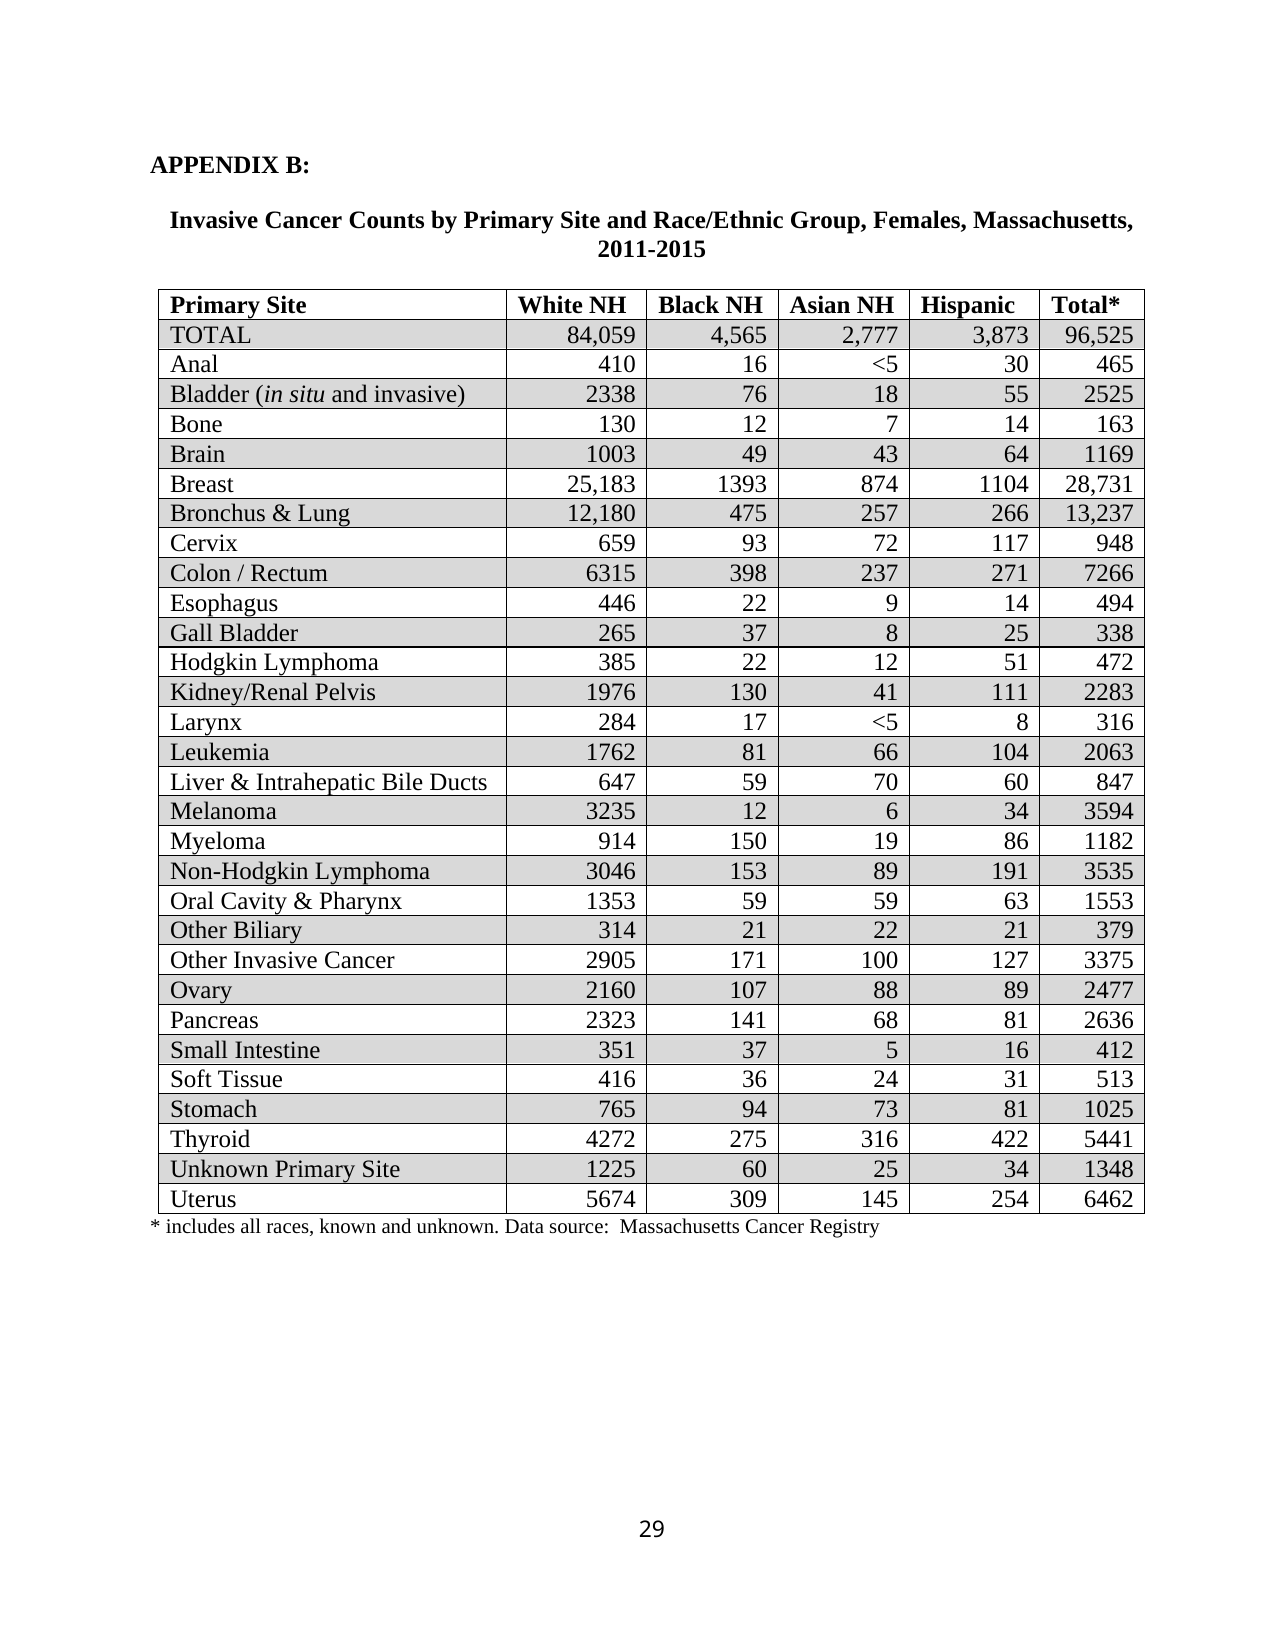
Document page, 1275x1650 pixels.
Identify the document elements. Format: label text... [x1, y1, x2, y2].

table_cell Myeloma [159, 826, 506, 855]
table_cell 96,525 [1040, 320, 1144, 348]
table_cell 21 [910, 916, 1039, 944]
table_cell 59 [779, 886, 909, 914]
table_cell 316 [1040, 707, 1144, 736]
table_cell 36 [647, 1065, 778, 1093]
table_cell 127 [910, 945, 1039, 974]
table_cell 21 [647, 916, 778, 944]
table_cell 914 [507, 826, 646, 855]
table_cell 3,873 [910, 320, 1039, 348]
table_cell <5 [779, 707, 909, 736]
table_cell 93 [647, 528, 778, 557]
table_cell 379 [1040, 916, 1144, 944]
table_cell Kidney/Renal Pelvis [159, 677, 506, 706]
table_cell 1104 [910, 469, 1039, 497]
table_cell 1169 [1040, 439, 1144, 468]
table_cell 31 [910, 1065, 1039, 1093]
table_cell 19 [779, 826, 909, 855]
table_cell 338 [1040, 618, 1144, 646]
table_cell 1182 [1040, 826, 1144, 855]
table_cell 309 [647, 1184, 778, 1212]
table_cell 117 [910, 528, 1039, 557]
table_cell 237 [779, 558, 909, 587]
table_cell 25 [910, 618, 1039, 646]
table_cell 81 [910, 1005, 1039, 1034]
table_cell 13,237 [1040, 499, 1144, 527]
table_cell 73 [779, 1094, 909, 1123]
table_cell Hodgkin Lymphoma [159, 648, 506, 676]
table_cell 66 [779, 737, 909, 766]
table_cell 49 [647, 439, 778, 468]
table_cell 63 [910, 886, 1039, 914]
table_cell Brain [159, 439, 506, 468]
table_cell 2477 [1040, 975, 1144, 1004]
table_cell 17 [647, 707, 778, 736]
table_cell 14 [910, 588, 1039, 617]
table_cell 475 [647, 499, 778, 527]
table_cell 874 [779, 469, 909, 497]
table_cell Leukemia [159, 737, 506, 766]
table_cell 37 [647, 1035, 778, 1063]
table_cell 59 [647, 886, 778, 914]
table_cell 34 [910, 796, 1039, 825]
table_cell 494 [1040, 588, 1144, 617]
table_cell 2063 [1040, 737, 1144, 766]
table_cell 37 [647, 618, 778, 646]
table_cell 1353 [507, 886, 646, 914]
table_cell 72 [779, 528, 909, 557]
table_cell Gall Bladder [159, 618, 506, 646]
table_cell 275 [647, 1124, 778, 1153]
table_cell 2283 [1040, 677, 1144, 706]
table_cell Stomach [159, 1094, 506, 1123]
table_cell 100 [779, 945, 909, 974]
table_cell Liver & Intrahepatic Bile Ducts [159, 767, 506, 795]
table_cell 22 [647, 588, 778, 617]
table_cell 1393 [647, 469, 778, 497]
table_cell 2636 [1040, 1005, 1144, 1034]
table_cell 14 [910, 409, 1039, 438]
table_cell 765 [507, 1094, 646, 1123]
table_cell 130 [507, 409, 646, 438]
table_cell Non-Hodgkin Lymphoma [159, 856, 506, 885]
table_cell 84,059 [507, 320, 646, 348]
table_cell 30 [910, 350, 1039, 378]
table_cell 257 [779, 499, 909, 527]
table_cell 2905 [507, 945, 646, 974]
text Invasive Cancer Counts by Primary Site and Race/Ethnic Group, Females, Massachusetts, 2011-2015 [150, 205, 1153, 263]
table_cell Melanoma [159, 796, 506, 825]
table_cell 107 [647, 975, 778, 1004]
table_cell 88 [779, 975, 909, 1004]
table_cell 6315 [507, 558, 646, 587]
table_cell 847 [1040, 767, 1144, 795]
table_cell 1003 [507, 439, 646, 468]
table_cell 416 [507, 1065, 646, 1093]
table_cell Pancreas [159, 1005, 506, 1034]
table_cell 34 [910, 1154, 1039, 1183]
text APPENDIX B: [150, 150, 1181, 179]
table_header Asian NH [779, 290, 909, 319]
table_cell 86 [910, 826, 1039, 855]
table_cell 8 [779, 618, 909, 646]
table_cell 68 [779, 1005, 909, 1034]
table_cell 22 [647, 648, 778, 676]
table_cell 513 [1040, 1065, 1144, 1093]
table_cell 43 [779, 439, 909, 468]
table_cell 3375 [1040, 945, 1144, 974]
table_cell Ovary [159, 975, 506, 1004]
table_cell 2,777 [779, 320, 909, 348]
table_cell 51 [910, 648, 1039, 676]
table_cell Bronchus & Lung [159, 499, 506, 527]
table_cell 2160 [507, 975, 646, 1004]
table_cell 25,183 [507, 469, 646, 497]
table_cell 1025 [1040, 1094, 1144, 1123]
table_cell 271 [910, 558, 1039, 587]
table_cell 351 [507, 1035, 646, 1063]
table_cell 1348 [1040, 1154, 1144, 1183]
table_cell 81 [910, 1094, 1039, 1123]
table_cell Uterus [159, 1184, 506, 1212]
table_cell Colon / Rectum [159, 558, 506, 587]
table_cell 16 [910, 1035, 1039, 1063]
table_cell 89 [779, 856, 909, 885]
table_cell Bone [159, 409, 506, 438]
table_cell 6462 [1040, 1184, 1144, 1212]
table_cell 6 [779, 796, 909, 825]
table_cell 647 [507, 767, 646, 795]
table_cell Unknown Primary Site [159, 1154, 506, 1183]
table_cell Oral Cavity & Pharynx [159, 886, 506, 914]
table_cell 3235 [507, 796, 646, 825]
table_cell 422 [910, 1124, 1039, 1153]
table_cell 153 [647, 856, 778, 885]
table_cell 41 [779, 677, 909, 706]
table_cell 18 [779, 379, 909, 408]
table_cell 89 [910, 975, 1039, 1004]
table_cell Other Invasive Cancer [159, 945, 506, 974]
table_cell 12,180 [507, 499, 646, 527]
table_cell Cervix [159, 528, 506, 557]
table_cell 70 [779, 767, 909, 795]
table_cell 948 [1040, 528, 1144, 557]
text * includes all races, known and unknown. Data source: Massachusetts Cancer Registry [150, 1213, 1153, 1238]
table_cell 1225 [507, 1154, 646, 1183]
table_cell 28,731 [1040, 469, 1144, 497]
table_cell 12 [647, 796, 778, 825]
table_cell 472 [1040, 648, 1144, 676]
table_header Hispanic [910, 290, 1039, 319]
table_cell 5 [779, 1035, 909, 1063]
table_cell Larynx [159, 707, 506, 736]
table_cell Bladder (in situ and invasive) [159, 379, 506, 408]
table_cell 4,565 [647, 320, 778, 348]
table_cell 104 [910, 737, 1039, 766]
table_cell 2338 [507, 379, 646, 408]
table_cell 191 [910, 856, 1039, 885]
table_cell 81 [647, 737, 778, 766]
table_cell 659 [507, 528, 646, 557]
table_cell 7266 [1040, 558, 1144, 587]
table_cell 59 [647, 767, 778, 795]
table_cell 265 [507, 618, 646, 646]
table_cell 314 [507, 916, 646, 944]
table_cell 24 [779, 1065, 909, 1093]
table_cell 4272 [507, 1124, 646, 1153]
table_cell 145 [779, 1184, 909, 1212]
table_cell 12 [779, 648, 909, 676]
table_cell 385 [507, 648, 646, 676]
table_cell 7 [779, 409, 909, 438]
table_cell 60 [647, 1154, 778, 1183]
table_cell 465 [1040, 350, 1144, 378]
table_cell 398 [647, 558, 778, 587]
table_cell 94 [647, 1094, 778, 1123]
table_header Primary Site [159, 290, 506, 319]
table_cell 412 [1040, 1035, 1144, 1063]
table_cell 16 [647, 350, 778, 378]
table_header White NH [507, 290, 646, 319]
table_cell 111 [910, 677, 1039, 706]
table_cell Breast [159, 469, 506, 497]
table_cell 1976 [507, 677, 646, 706]
table_header Black NH [647, 290, 778, 319]
table_cell 254 [910, 1184, 1039, 1212]
table_cell Thyroid [159, 1124, 506, 1153]
table_cell Soft Tissue [159, 1065, 506, 1093]
table_cell 2525 [1040, 379, 1144, 408]
table_cell TOTAL [159, 320, 506, 348]
table_cell 163 [1040, 409, 1144, 438]
table_cell 266 [910, 499, 1039, 527]
table_cell 3046 [507, 856, 646, 885]
table_cell 1762 [507, 737, 646, 766]
table_cell Small Intestine [159, 1035, 506, 1063]
table_cell Anal [159, 350, 506, 378]
table_cell 3594 [1040, 796, 1144, 825]
table_cell 130 [647, 677, 778, 706]
table_cell 141 [647, 1005, 778, 1034]
table_cell 9 [779, 588, 909, 617]
table_cell 64 [910, 439, 1039, 468]
table_cell 8 [910, 707, 1039, 736]
table_cell 171 [647, 945, 778, 974]
table_cell 2323 [507, 1005, 646, 1034]
table_cell Other Biliary [159, 916, 506, 944]
table_cell 12 [647, 409, 778, 438]
table_cell 55 [910, 379, 1039, 408]
table_cell 316 [779, 1124, 909, 1153]
table_header Total* [1040, 290, 1144, 319]
table_cell 76 [647, 379, 778, 408]
table_cell <5 [779, 350, 909, 378]
table_cell 284 [507, 707, 646, 736]
table_cell Esophagus [159, 588, 506, 617]
table_cell 410 [507, 350, 646, 378]
table_cell 1553 [1040, 886, 1144, 914]
table_cell 5441 [1040, 1124, 1144, 1153]
table_cell 446 [507, 588, 646, 617]
table_cell 22 [779, 916, 909, 944]
table_cell 25 [779, 1154, 909, 1183]
table_cell 60 [910, 767, 1039, 795]
table_cell 5674 [507, 1184, 646, 1212]
table_cell 3535 [1040, 856, 1144, 885]
table_cell 150 [647, 826, 778, 855]
